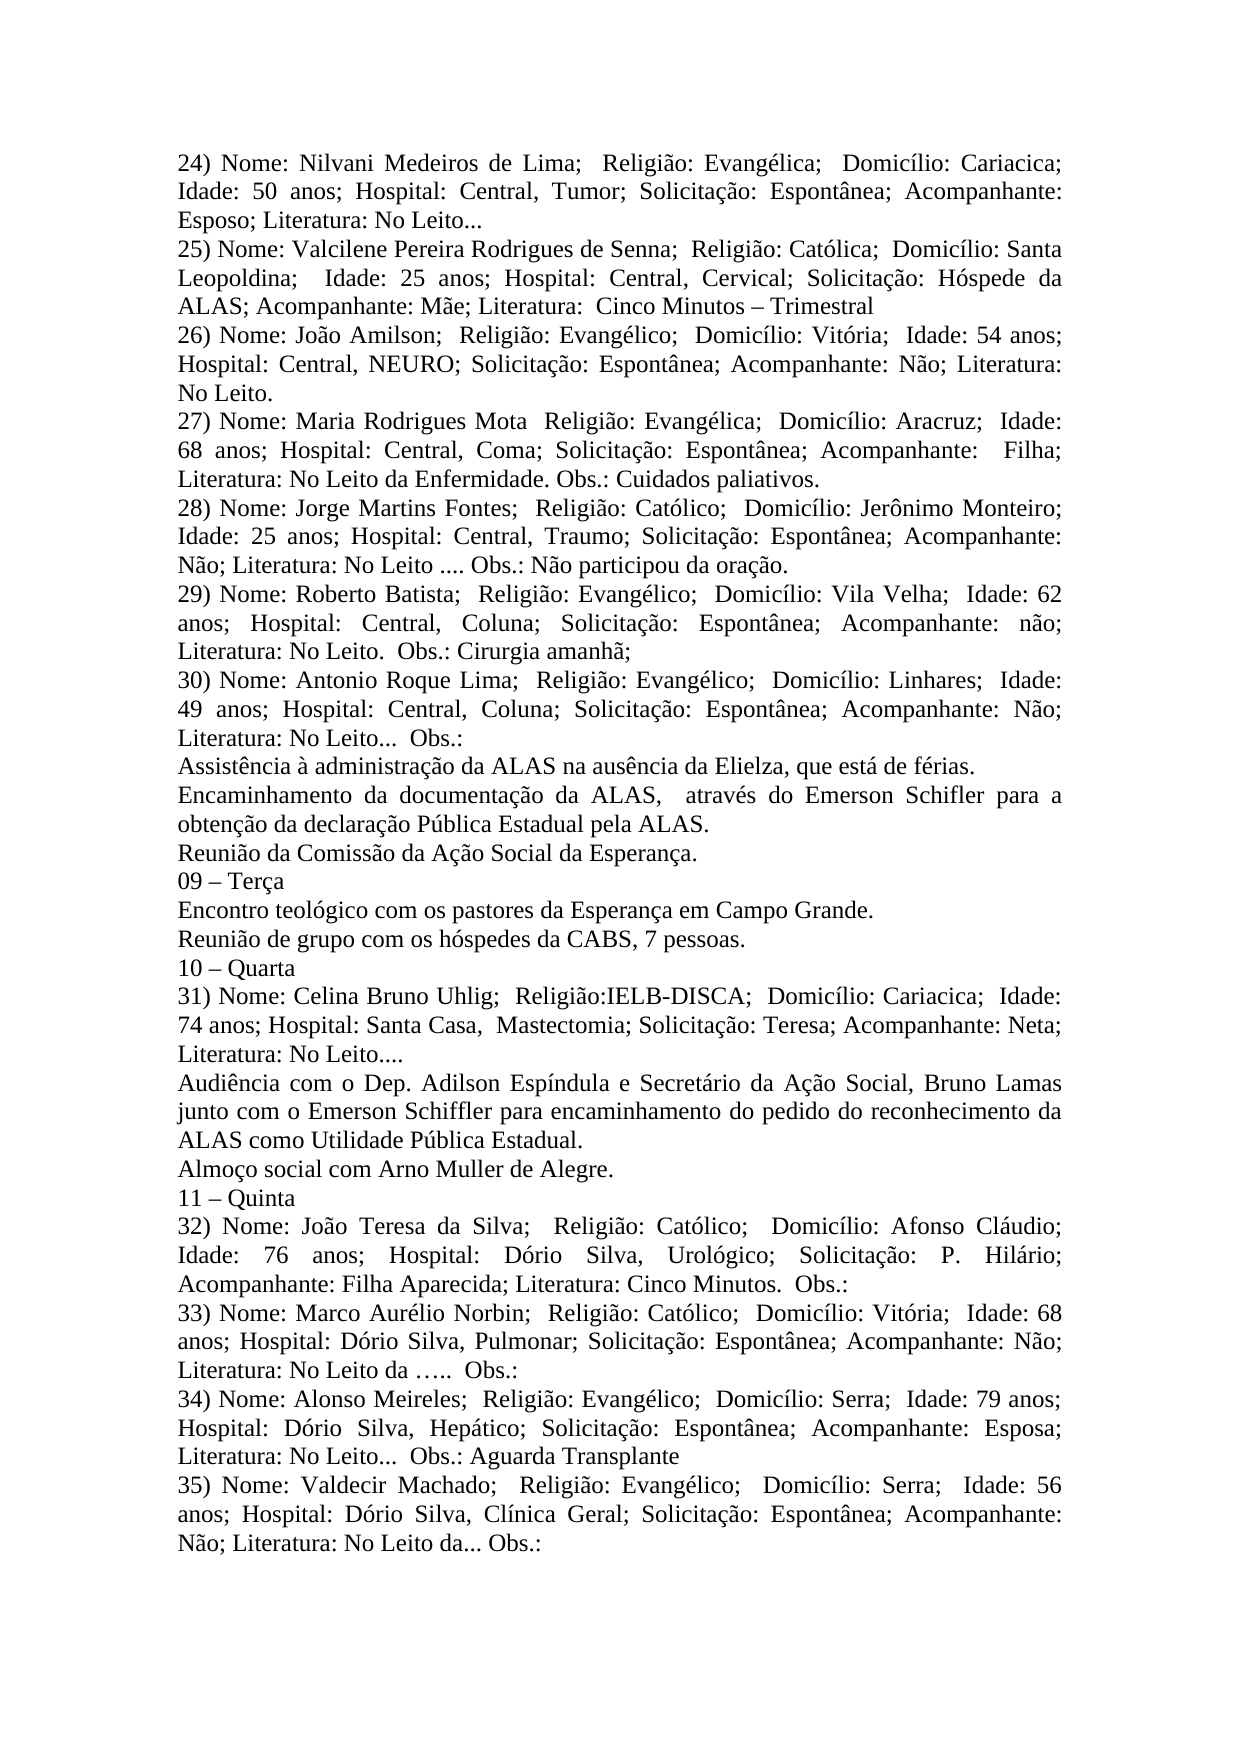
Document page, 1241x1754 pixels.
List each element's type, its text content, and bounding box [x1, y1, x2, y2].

text 27) Nome: Maria Rodrigues Mota Religião: Evangélica; Domicílio: Aracruz; Idade: 68 anos; Hospital: Central, Coma; Solicitação: Espontânea; Acompanhante: Filha; Literatura: No Leito da Enfermidade. Obs.: Cuidados paliativos. [177, 406, 1063, 493]
text 24) Nome: Nilvani Medeiros de Lima; Religião: Evangélica; Domicílio: Cariacica; Idade: 50 anos; Hospital: Central, Tumor; Solicitação: Espontânea; Acompanhante: Esposo; Literatura: No Leito... [177, 148, 1063, 234]
text 11 – Quinta [177, 1183, 1063, 1211]
text 28) Nome: Jorge Martins Fontes; Religião: Católico; Domicílio: Jerônimo Monteiro; Idade: 25 anos; Hospital: Central, Traumo; Solicitação: Espontânea; Acompanhante: Não; Literatura: No Leito .... Obs.: Não participou da oração. [177, 493, 1063, 579]
text 32) Nome: João Teresa da Silva; Religião: Católico; Domicílio: Afonso Cláudio; Idade: 76 anos; Hospital: Dório Silva, Urológico; Solicitação: P. Hilário; Acompanhante: Filha Aparecida; Literatura: Cinco Minutos. Obs.: [177, 1211, 1063, 1298]
text Reunião da Comissão da Ação Social da Esperança. [177, 838, 1063, 866]
text 10 – Quarta [177, 953, 1063, 981]
text 34) Nome: Alonso Meireles; Religião: Evangélico; Domicílio: Serra; Idade: 79 anos; Hospital: Dório Silva, Hepático; Solicitação: Espontânea; Acompanhante: Esposa; Literatura: No Leito... Obs.: Aguarda Transplante [177, 1384, 1063, 1470]
text Audiência com o Dep. Adilson Espíndula e Secretário da Ação Social, Bruno Lamas junto com o Emerson Schiffler para encaminhamento do pedido do reconhecimento da ALAS como Utilidade Pública Estadual. [177, 1068, 1063, 1154]
text 09 – Terça [177, 866, 1063, 895]
text Assistência à administração da ALAS na ausência da Elielza, que está de férias. [177, 751, 1063, 780]
text 30) Nome: Antonio Roque Lima; Religião: Evangélico; Domicílio: Linhares; Idade: 49 anos; Hospital: Central, Coluna; Solicitação: Espontânea; Acompanhante: Não; Literatura: No Leito... Obs.: [177, 665, 1063, 751]
text Encaminhamento da documentação da ALAS, através do Emerson Schifler para a obtenção da declaração Pública Estadual pela ALAS. [177, 780, 1063, 838]
text 31) Nome: Celina Bruno Uhlig; Religião:IELB-DISCA; Domicílio: Cariacica; Idade: 74 anos; Hospital: Santa Casa, Mastectomia; Solicitação: Teresa; Acompanhante: Neta; Literatura: No Leito.... [177, 981, 1063, 1068]
text 33) Nome: Marco Aurélio Norbin; Religião: Católico; Domicílio: Vitória; Idade: 68 anos; Hospital: Dório Silva, Pulmonar; Solicitação: Espontânea; Acompanhante: Não; Literatura: No Leito da ….. Obs.: [177, 1298, 1063, 1384]
text Encontro teológico com os pastores da Esperança em Campo Grande. [177, 895, 1063, 924]
text 29) Nome: Roberto Batista; Religião: Evangélico; Domicílio: Vila Velha; Idade: 62 anos; Hospital: Central, Coluna; Solicitação: Espontânea; Acompanhante: não; Literatura: No Leito. Obs.: Cirurgia amanhã; [177, 579, 1063, 665]
text Almoço social com Arno Muller de Alegre. [177, 1154, 1063, 1183]
text Reunião de grupo com os hóspedes da CABS, 7 pessoas. [177, 924, 1063, 953]
text 25) Nome: Valcilene Pereira Rodrigues de Senna; Religião: Católica; Domicílio: Santa Leopoldina; Idade: 25 anos; Hospital: Central, Cervical; Solicitação: Hóspede da ALAS; Acompanhante: Mãe; Literatura: Cinco Minutos – Trimestral [177, 234, 1063, 320]
text 26) Nome: João Amilson; Religião: Evangélico; Domicílio: Vitória; Idade: 54 anos; Hospital: Central, NEURO; Solicitação: Espontânea; Acompanhante: Não; Literatura: No Leito. [177, 320, 1063, 406]
text 35) Nome: Valdecir Machado; Religião: Evangélico; Domicílio: Serra; Idade: 56 anos; Hospital: Dório Silva, Clínica Geral; Solicitação: Espontânea; Acompanhante: Não; Literatura: No Leito da... Obs.: [177, 1470, 1063, 1556]
